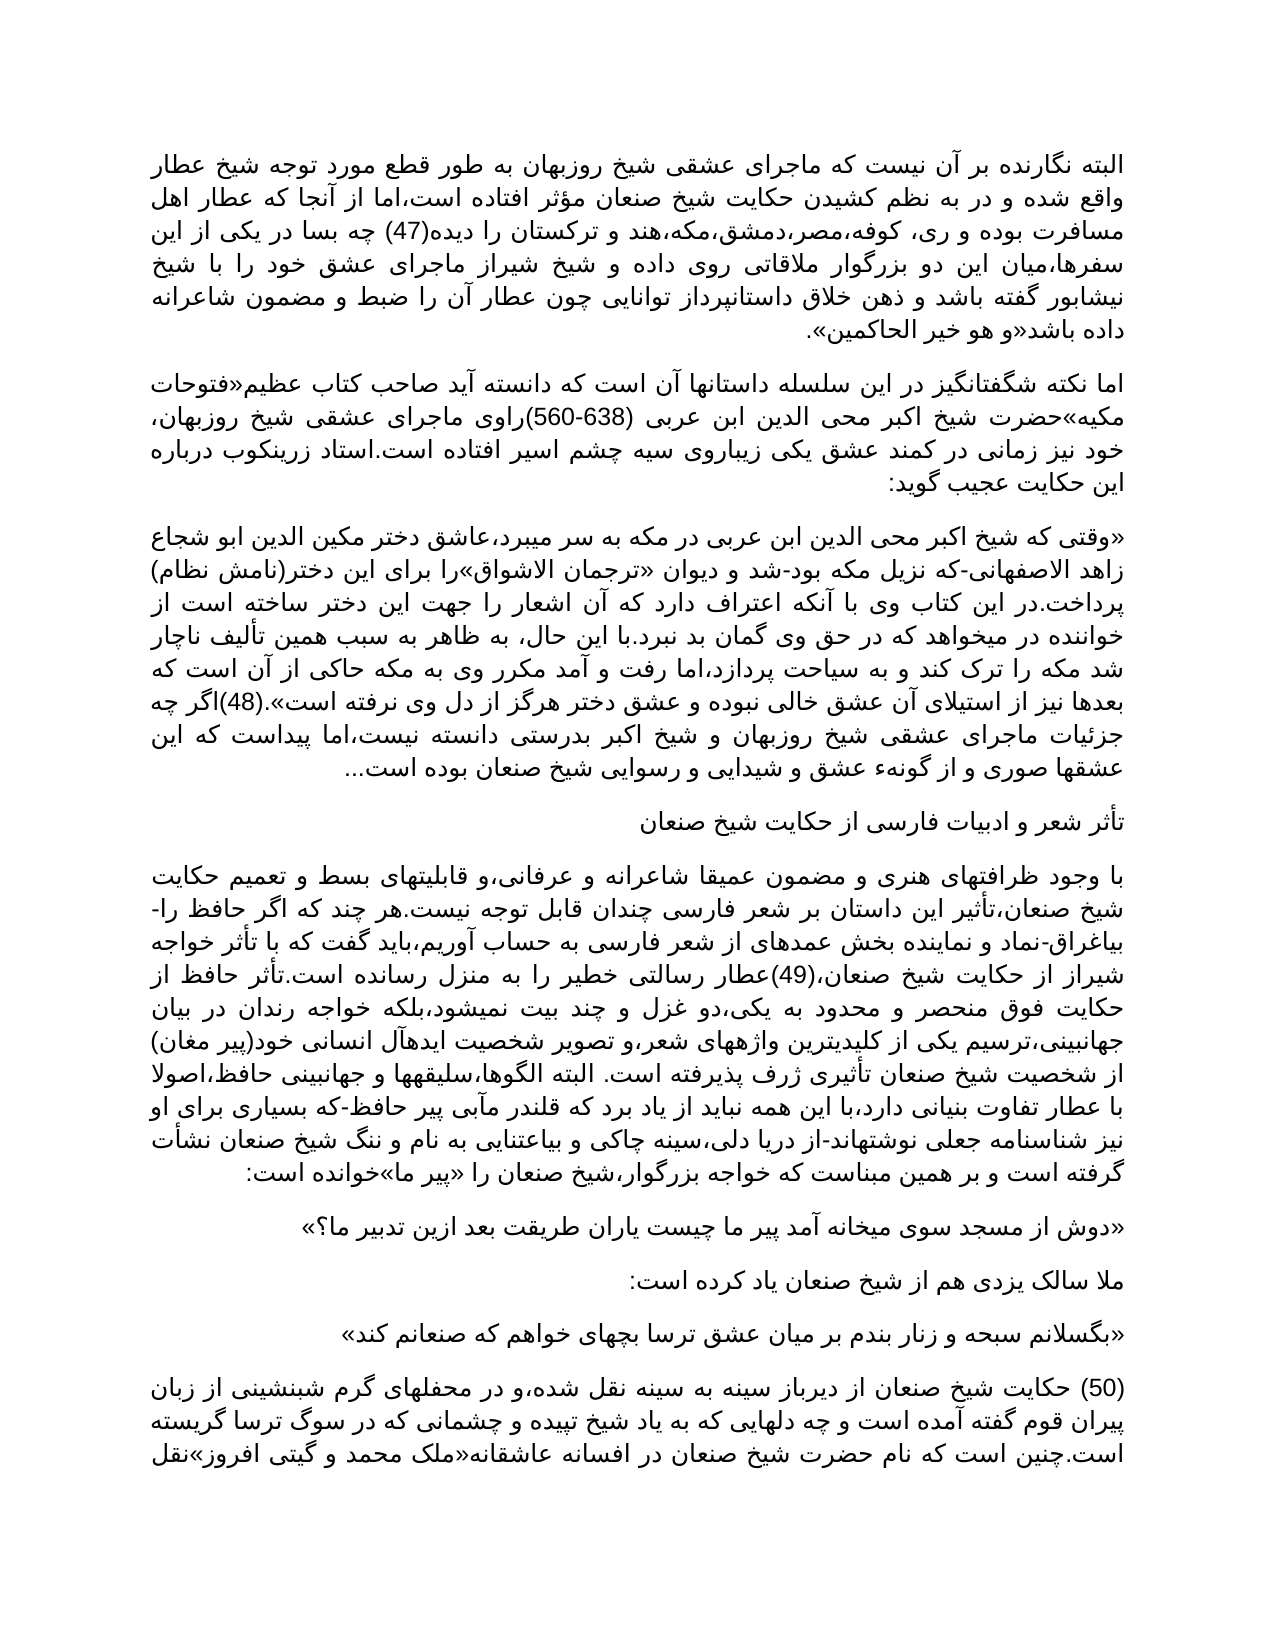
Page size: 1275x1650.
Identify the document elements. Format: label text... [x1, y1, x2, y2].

text اما نکته شگفت‏انگیز در این سلسله داستانها آن‏ است که دانسته آید صاحب کتاب عظیم«فتوحات‏ مکیه»حضرت شیخ اکبر محی الدین ابن عربی‏ (560-638)راوی ماجرای عشقی شیخ روزبهان، خود نیز زمانی در کمند عشق یکی زیباروی سیه چشم‏ اسیر افتاده است.استاد زرین‏کوب درباره این حکایت‏ عجیب گوید: [150, 369, 1125, 497]
text «بگسلانم سبحه و زنار بندم بر میان‏ عشق ترسا بچه‏ای خواهم که صنعانم کند» [150, 1319, 1125, 1348]
text «دوش از مسجد سوی میخانه آمد پیر ما چیست یاران طریقت بعد ازین تدبیر ما؟» [150, 1212, 1125, 1241]
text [150, 1373, 1125, 1468]
text «وقتی که شیخ اکبر محی الدین ابن عربی در مکه‏ به سر می‏برد،عاشق دختر مکین الدین ابو شجاع‏ زاهد الاصفهانی-که نزیل مکه بود-شد و دیوان‏ «ترجمان الاشواق»را برای این دختر(نامش نظام) پرداخت.در این کتاب وی با آنکه اعتراف دارد که آن‏ اشعار را جهت این دختر ساخته است از خواننده‏ در می‏خواهد که در حق وی گمان بد نبرد.با این حال، به ظاهر به سبب همین تألیف ناچار شد مکه را ترک‏ کند و به سیاحت پردازد،اما رفت و آمد مکرر وی به مکه‏ حاکی از آن است که بعدها نیز از استیلای آن عشق‏ خالی نبوده و عشق دختر هرگز از دل وی نرفته‏ است».(48)اگر چه جزئیات ماجرای عشقی شیخ‏ روزبهان و شیخ اکبر بدرستی دانسته نیست،اما پیداست که این عشق‏ها صوری و از گونهء عشق و شیدایی و رسوایی شیخ صنعان بوده است... [150, 522, 1125, 782]
text تأثر شعر و ادبیات فارسی از حکایت‏ شیخ صنعان [150, 807, 1125, 836]
text ملا سالک یزدی هم از شیخ صنعان یاد کرده است: [150, 1266, 1125, 1294]
text البته نگارنده بر آن نیست که ماجرای عشقی شیخ‏ روزبهان به طور قطع مورد توجه شیخ عطار واقع شده و در به نظم کشیدن حکایت شیخ صنعان مؤثر افتاده‏ است،اما از آنجا که عطار اهل مسافرت بوده و ری، کوفه،مصر،دمشق،مکه،هند و ترکستان را دیده(47) چه بسا در یکی از این سفرها،میان این دو بزرگوار ملاقاتی روی داده و شیخ شیراز ماجرای عشق خود را با شیخ نیشابور گفته باشد و ذهن خلاق داستان‏پرداز توانایی چون عطار آن را ضبط و مضمون شاعرانه داده‏ باشد«و هو خیر الحاکمین». [150, 150, 1125, 344]
text با وجود ظرافت‏های هنری و مضمون عمیقا شاعرانه‏ و عرفانی،و قابلیت‏های بسط و تعمیم حکایت شیخ‏ صنعان،تأثیر این داستان بر شعر فارسی چندان قابل‏ توجه نیست.هر چند که اگر حافظ را-بی‏اغراق-نماد و نماینده بخش عمده‏ای از شعر فارسی به حساب‏ آوریم،باید گفت که با تأثر خواجه شیراز از حکایت شیخ‏ صنعان،(49)عطار رسالتی خطیر را به منزل رسانده‏ است.تأثر حافظ از حکایت فوق منحصر و محدود به‏ یکی،دو غزل و چند بیت نمی‏شود،بلکه خواجه رندان‏ در بیان جهانبینی،ترسیم یکی از کلیدی‏ترین واژه‏های‏ شعر،و تصویر شخصیت ایده‏آل انسانی خود(پیر مغان) از شخصیت شیخ صنعان تأثیری ژرف پذیرفته است. البته الگوها،سلیقه‏ها و جهانبینی حافظ،اصولا با عطار تفاوت بنیانی دارد،با این همه نباید از یاد برد که‏ قلندر مآبی پیر حافظ-که بسیاری برای او نیز شناسنامه جعلی نوشته‏اند-از دریا دلی،سینه چاکی و بی‏اعتنایی به نام و ننگ شیخ صنعان نشأت گرفته است‏ و بر همین مبناست که خواجه بزرگوار،شیخ صنعان را «پیر ما»خوانده است: [150, 861, 1125, 1187]
